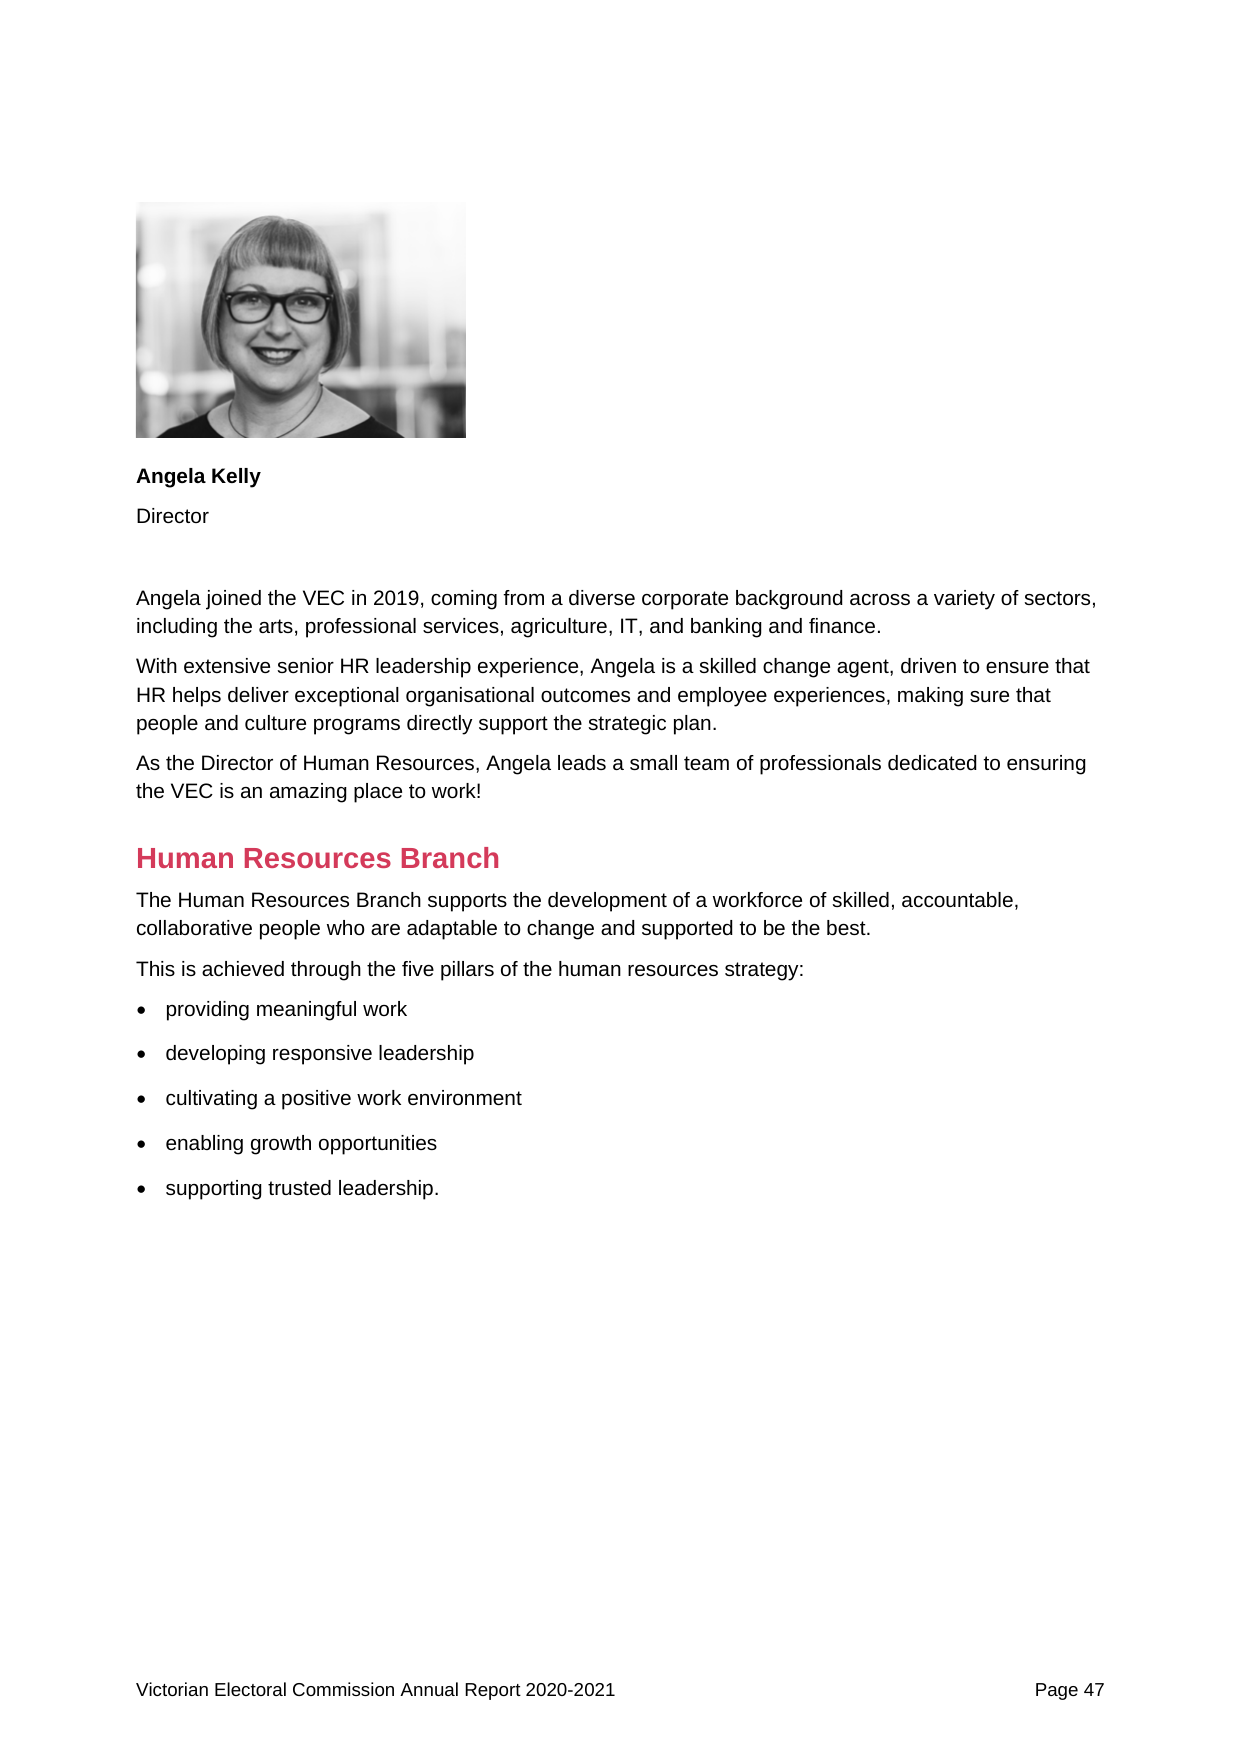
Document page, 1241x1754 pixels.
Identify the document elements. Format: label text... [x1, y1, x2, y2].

text As the Director of Human Resources, Angela leads a small team of professionals dedicated to ensuring the VEC is an amazing place to work! [136, 747, 1104, 803]
picture [135, 202, 466, 438]
subtitle Human Resources Branch [136, 841, 1104, 874]
text developing responsive leadership [136, 1038, 1104, 1066]
text cultivating a positive work environment [136, 1083, 1104, 1111]
text This is achieved through the five pillars of the human resources strategy: [136, 952, 1104, 981]
text providing meaningful work [136, 993, 1104, 1021]
text Director [136, 500, 1104, 528]
text The Human Resources Branch supports the development of a workforce of skilled, accountable, collaborative people who are adaptable to change and supported to be the best. [136, 884, 1104, 940]
text enabling growth opportunities [136, 1127, 1104, 1156]
text supporting trusted leadership. [136, 1172, 1104, 1200]
subtitle Angela Kelly [136, 463, 1104, 488]
text With extensive senior HR leadership experience, Angela is a skilled change agent, driven to ensure that HR helps deliver exceptional organisational outcomes and employee experiences, making sure that people and culture programs directly support the strategic plan. [136, 650, 1104, 734]
text Angela joined the VEC in 2019, coming from a diverse corporate background across a variety of sectors, including the arts, professional services, agriculture, IT, and banking and finance. [136, 581, 1104, 638]
